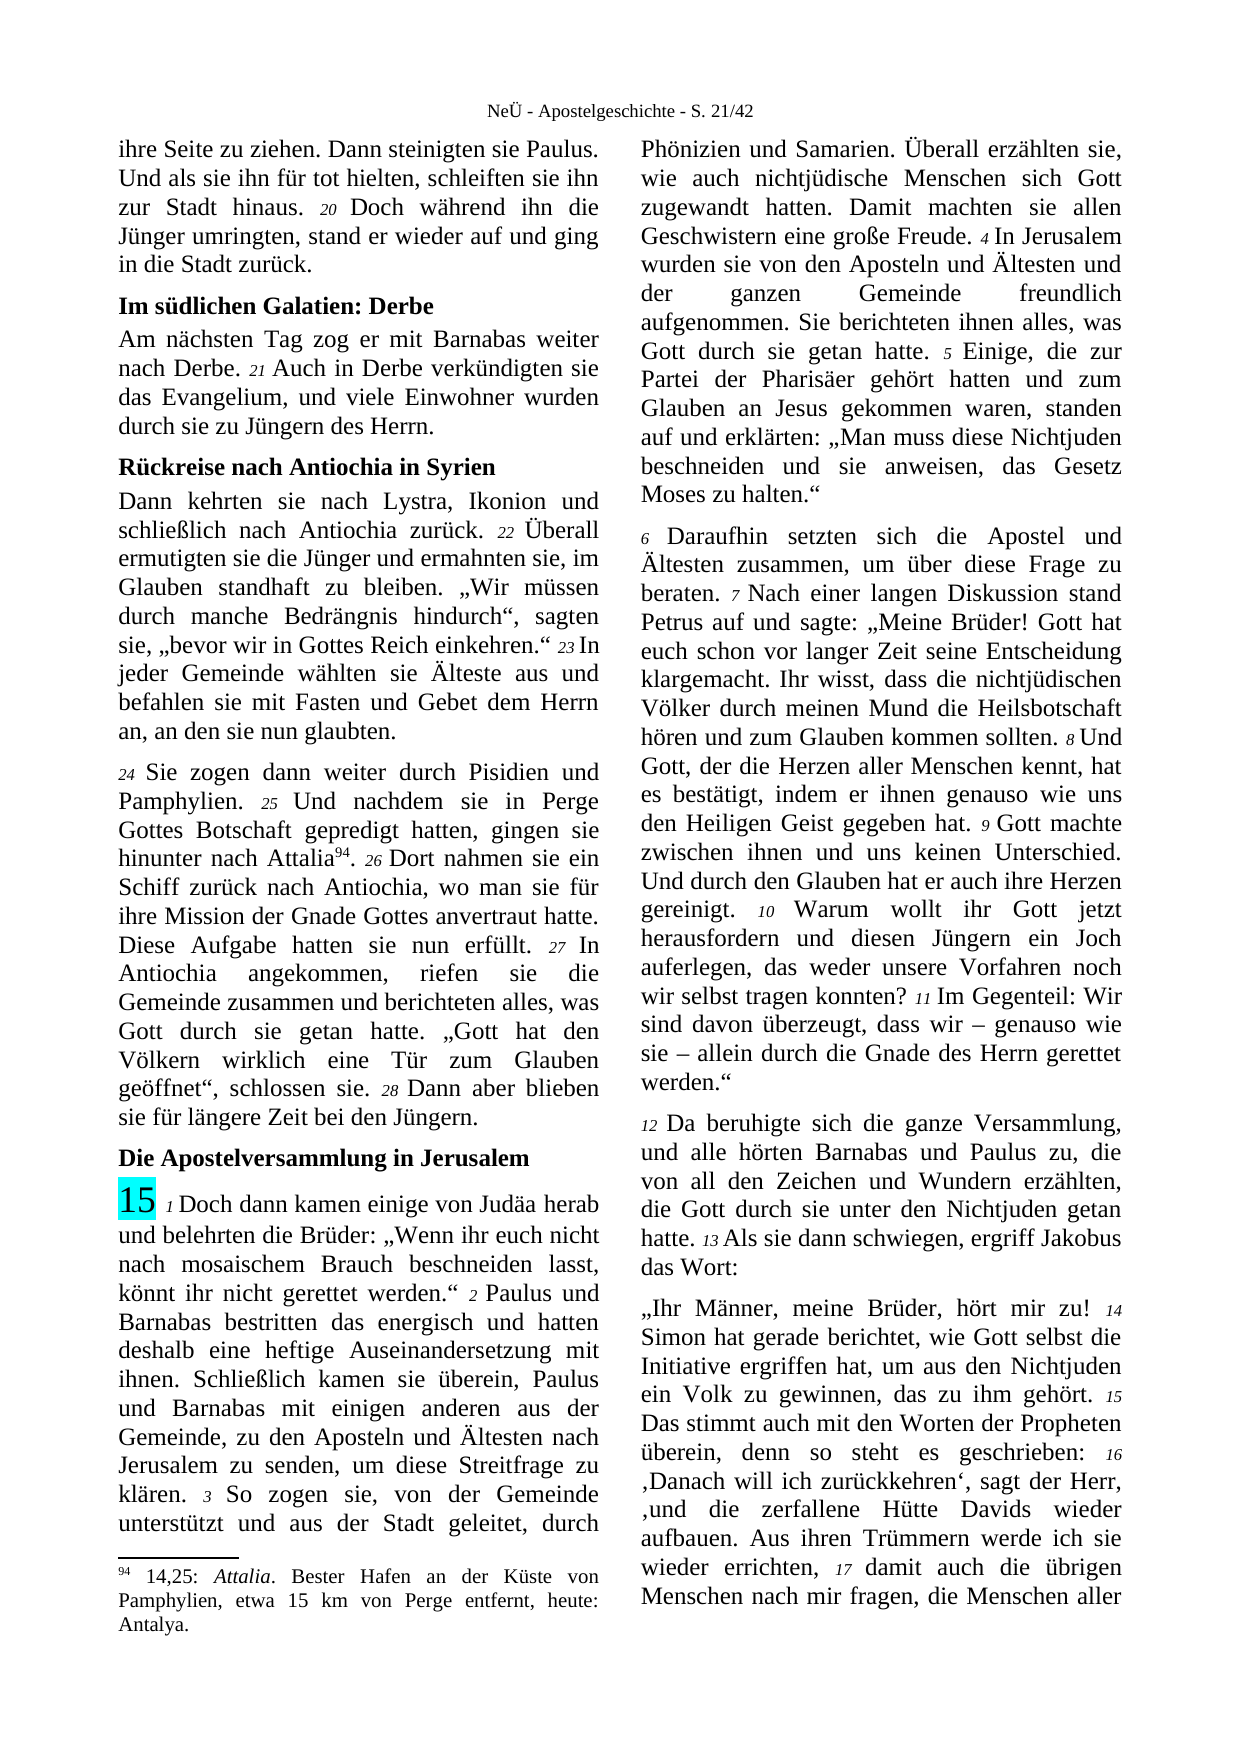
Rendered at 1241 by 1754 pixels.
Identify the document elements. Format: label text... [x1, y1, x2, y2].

text Dann kehrten sie nach Lystra, Ikonion und schließlich nach Antiochia zurück. 22 Überall ermutigten sie die Jünger und ermahnten sie, im Glauben standhaft zu bleiben. „Wir müssen durch manche Bedrängnis hindurch“, sagten sie, „bevor wir in Gottes Reich einkehren.“ 23 In jeder Gemeinde wählten sie Älteste aus und befahlen sie mit Fasten und Gebet dem Herrn an, an den sie nun glaubten. [118, 486, 599, 745]
text 12 Da beruhigte sich die ganze Versammlung, und alle hörten Barnabas und Paulus zu, die von all den Zeichen und Wundern erzählten, die Gott durch sie unter den Nichtjuden getan hatte. 13 Als sie dann schwiegen, ergriff Jakobus das Wort: [641, 1108, 1122, 1281]
text 24 Sie zogen dann weiter durch Pisidien und Pamphylien. 25 Und nachdem sie in Perge Gottes Botschaft gepredigt hatten, gingen sie hinunter nach Attalia. 26 Dort nahmen sie ein Schiff zurück nach Antiochia, wo man sie für ihre Mission der Gnade Gottes anvertraut hatte. Diese Aufgabe hatten sie nun erfüllt. 27 In Antiochia angekommen, riefen sie die Gemeinde zusammen und berichteten alles, was Gott durch sie getan hatte. „Gott hat den Völkern wirklich eine Tür zum Glauben geöffnet“, schlossen sie. 28 Dann aber blieben sie für längere Zeit bei den Jüngern. [118, 757, 599, 1131]
text Am nächsten Tag zog er mit Barnabas weiter nach Derbe. 21 Auch in Derbe verkündigten sie das Evangelium, und viele Einwohner wurden durch sie zu Jüngern des Herrn. [118, 324, 599, 439]
text Die Apostelversammlung in Jerusalem [118, 1143, 599, 1172]
text Im südlichen Galatien: Derbe [118, 291, 599, 319]
text 15 1 Doch dann kamen einige von Judäa herab und belehrten die Brüder: „Wenn ihr euch nicht nach mosaischem Brauch beschneiden lasst, könnt ihr nicht gerettet werden.“ 2 Paulus und Barnabas bestritten das energisch und hatten deshalb eine heftige Auseinandersetzung mit ihnen. Schließlich kamen sie überein, Paulus und Barnabas mit einigen anderen aus der Gemeinde, zu den Aposteln und Ältesten nach Jerusalem zu senden, um diese Streitfrage zu klären. 3 So zogen sie, von der Gemeinde unterstützt und aus der Stadt geleitet, durch Phönizien und Samarien. Überall erzählten sie, wie auch nichtjüdische Menschen sich Gott zugewandt hatten. Damit machten sie allen Geschwistern eine große Freude. 4 In Jerusalem wurden sie von den Aposteln und Ältesten und der ganzen Gemeinde freundlich aufgenommen. Sie berichteten ihnen alles, was Gott durch sie getan hatte. 5 Einige, die zur Partei der Pharisäer gehört hatten und zum Glauben an Jesus gekommen waren, standen auf und erklärten: „Man muss diese Nichtjuden beschneiden und sie anweisen, das Gesetz Moses zu halten.“ [641, 134, 1122, 508]
text 15 1 Doch dann kamen einige von Judäa herab und belehrten die Brüder: „Wenn ihr euch nicht nach mosaischem Brauch beschneiden lasst, könnt ihr nicht gerettet werden.“ 2 Paulus und Barnabas bestritten das energisch und hatten deshalb eine heftige Auseinandersetzung mit ihnen. Schließlich kamen sie überein, Paulus und Barnabas mit einigen anderen aus der Gemeinde, zu den Aposteln und Ältesten nach Jerusalem zu senden, um diese Streitfrage zu klären. 3 So zogen sie, von der Gemeinde unterstützt und aus der Stadt geleitet, durch Phönizien und Samarien. Überall erzählten sie, wie auch nichtjüdische Menschen sich Gott zugewandt hatten. Damit machten sie allen Geschwistern eine große Freude. 4 In Jerusalem wurden sie von den Aposteln und Ältesten und der ganzen Gemeinde freundlich aufgenommen. Sie berichteten ihnen alles, was Gott durch sie getan hatte. 5 Einige, die zur Partei der Pharisäer gehört hatten und zum Glauben an Jesus gekommen waren, standen auf und erklärten: „Man muss diese Nichtjuden beschneiden und sie anweisen, das Gesetz Moses zu halten.“ [118, 1177, 599, 1537]
text Rückreise nach Antiochia in Syrien [118, 452, 599, 481]
text 6 Daraufhin setzten sich die Apostel und Ältesten zusammen, um über diese Frage zu beraten. 7 Nach einer langen Diskussion stand Petrus auf und sagte: „Meine Brüder! Gott hat euch schon vor langer Zeit seine Entscheidung klargemacht. Ihr wisst, dass die nichtjüdischen Völker durch meinen Mund die Heilsbotschaft hören und zum Glauben kommen sollten. 8 Und Gott, der die Herzen aller Menschen kennt, hat es bestätigt, indem er ihnen genauso wie uns den Heiligen Geist gegeben hat. 9 Gott machte zwischen ihnen und uns keinen Unterschied. Und durch den Glauben hat er auch ihre Herzen gereinigt. 10 Warum wollt ihr Gott jetzt herausfordern und diesen Jüngern ein Joch auferlegen, das weder unsere Vorfahren noch wir selbst tragen konnten? 11 Im Gegenteil: Wir sind davon überzeugt, dass wir – genauso wie sie – allein durch die Gnade des Herrn gerettet werden.“ [641, 521, 1122, 1096]
